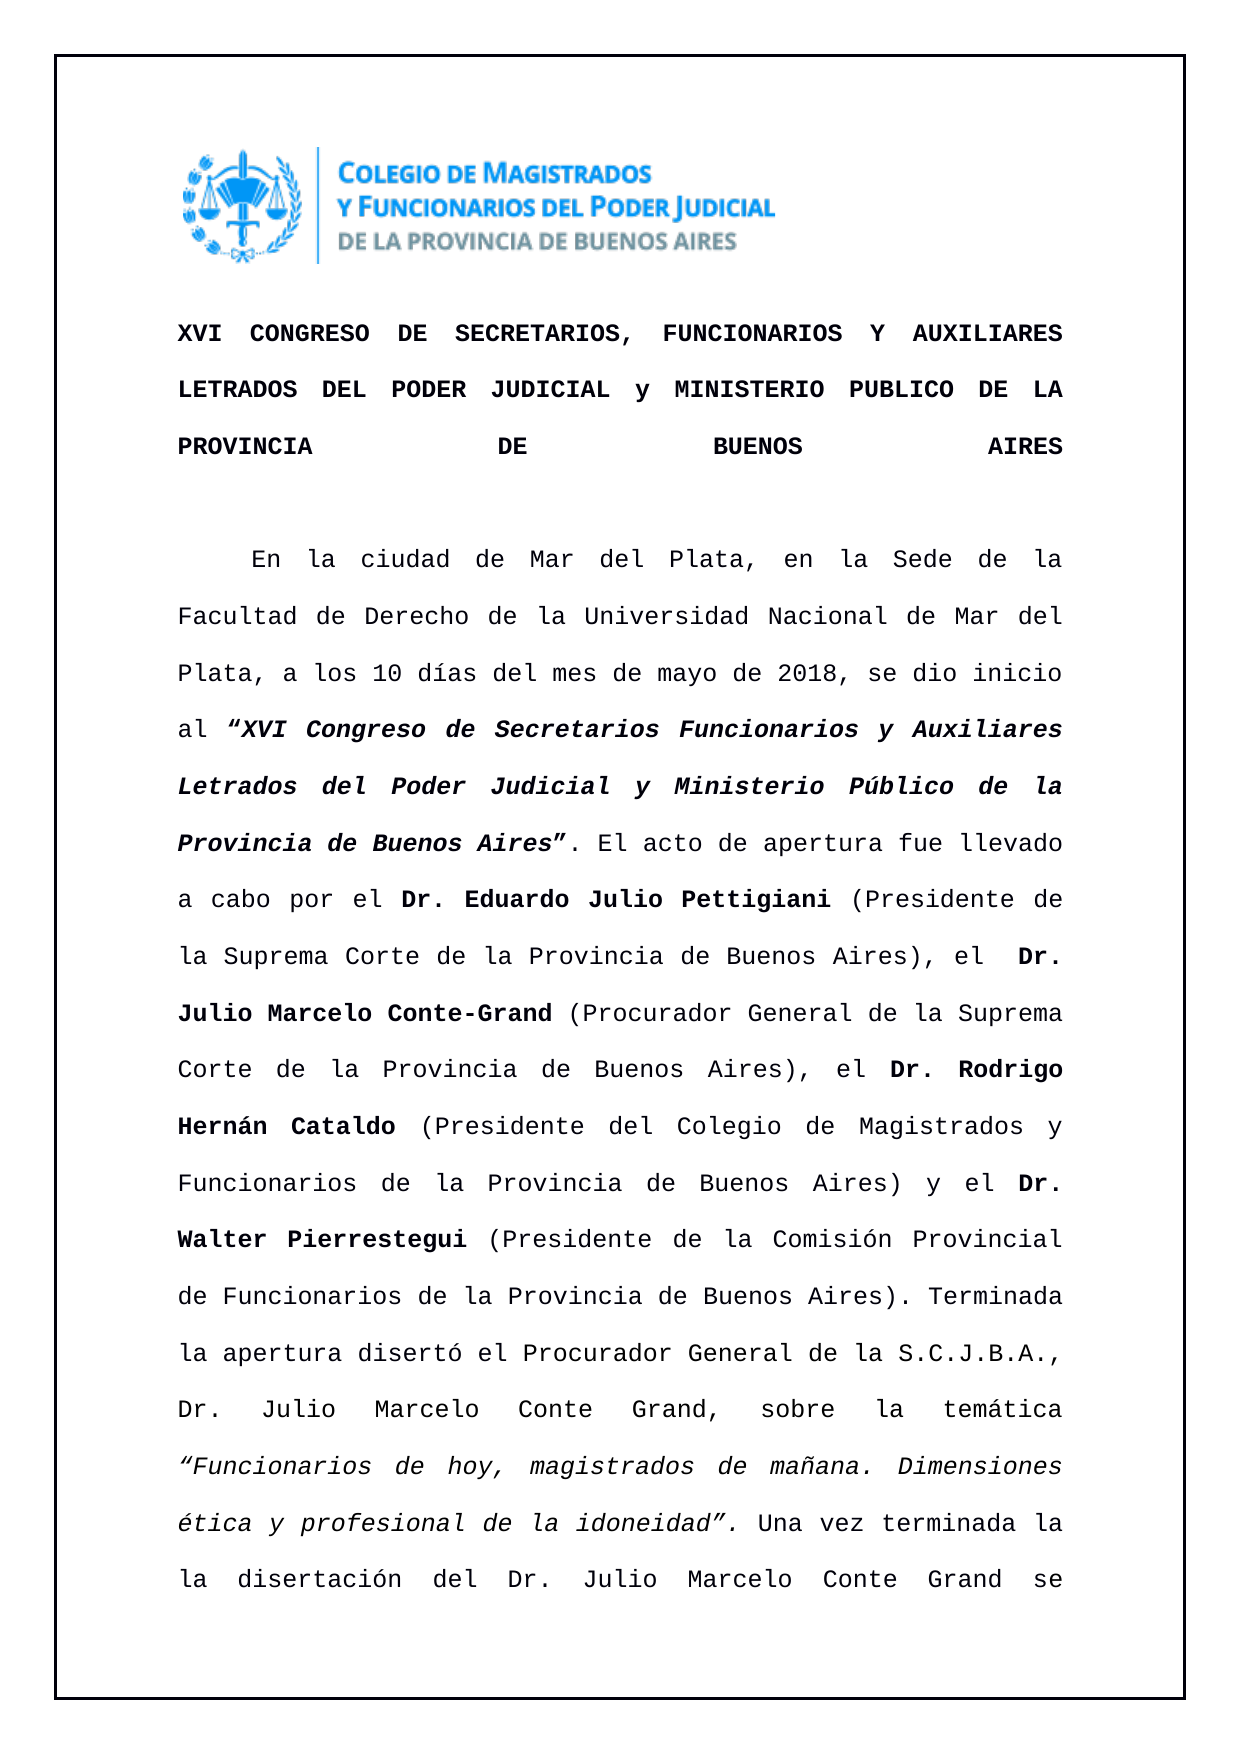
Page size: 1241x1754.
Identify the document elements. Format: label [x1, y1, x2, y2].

picture [183, 147, 776, 264]
text [177, 320, 1063, 1595]
